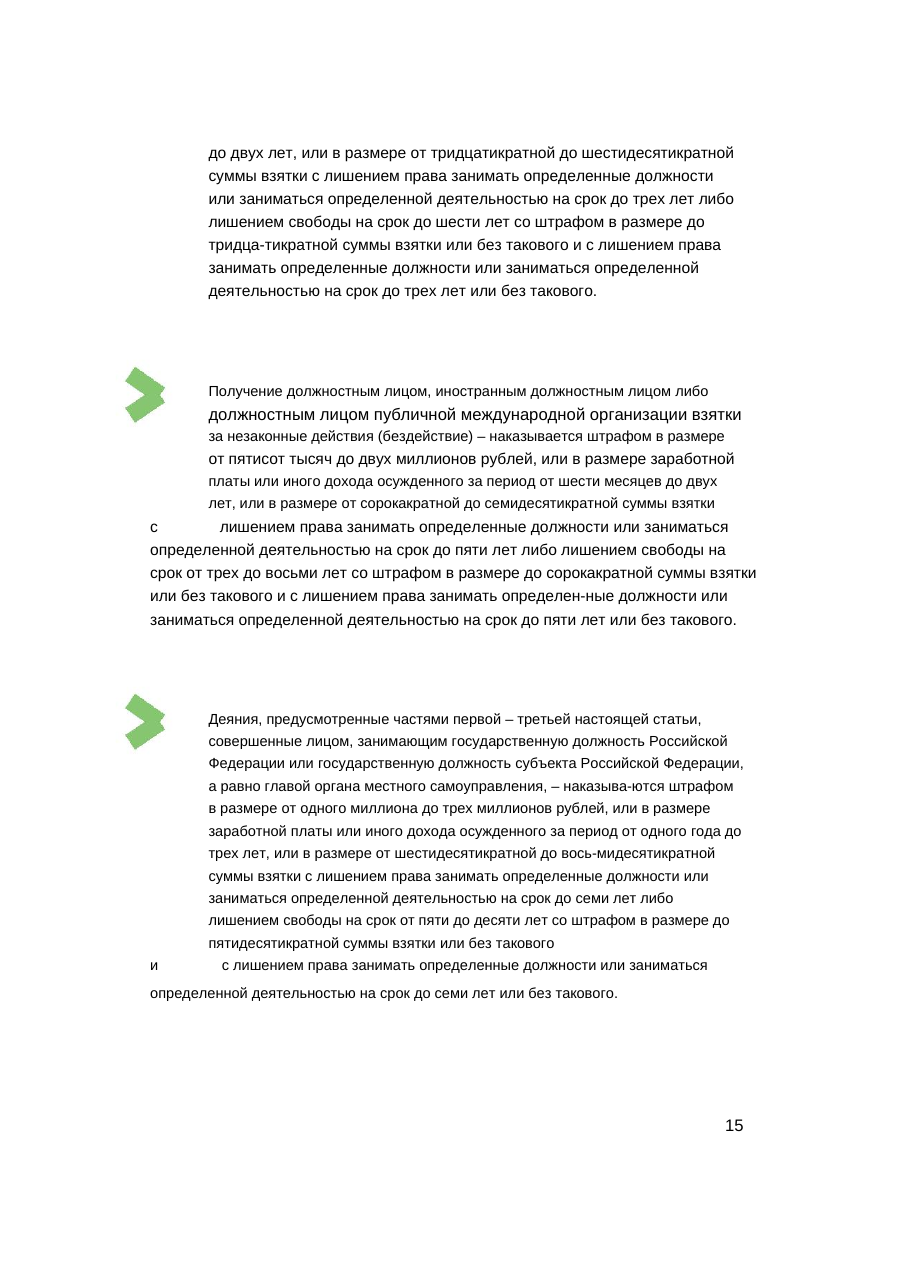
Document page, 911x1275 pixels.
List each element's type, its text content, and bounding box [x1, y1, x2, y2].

text платы или иного дохода осужденного за период от шести месяцев до двух [208, 472, 760, 489]
text до двух лет, или в размере от тридцатикратной до шестидесятикратной суммы взятки с лишением права занимать определенные должности или заниматься определенной деятельностью на срок до трех лет либо лишением свободы на срок до шести лет со штрафом в размере до тридца-тикратной суммы взятки или без такового и с лишением права занимать определенные должности или заниматься определенной деятельностью на срок до трех лет или без такового. [208, 144, 741, 300]
text от пятисот тысяч до двух миллионов рублей, или в размере заработной [208, 450, 760, 468]
text лет, или в размере от сорокакратной до семидесятикратной суммы взятки [208, 495, 760, 512]
list лишением права занимать определенные должности или заниматься определенной деятельностью на срок до пяти лет либо лишением свободы на срок от трех до восьми лет со штрафом в размере до сорокакратной суммы взятки или без такового и с лишением права занимать определен-ные должности или заниматься определенной деятельностью на срок до пяти лет или без такового. [150, 517, 760, 628]
text Получение должностным лицом, иностранным должностным лицом либо [208, 382, 760, 399]
picture [93, 337, 196, 451]
text за незаконные действия (бездействие) – наказывается штрафом в размере [208, 427, 760, 444]
text 15 [725, 1116, 760, 1135]
text должностным лицом публичной международной организации взятки [208, 405, 760, 424]
list с лишением права занимать определенные должности или заниматься определенной деятельностью на срок до семи лет или без такового. [150, 957, 760, 1001]
picture [93, 664, 196, 778]
text Деяния, предусмотренные частями первой – третьей настоящей статьи, совершенные лицом, занимающим государственную должность Российской Федерации или государственную должность субъекта Российской Федерации, а равно главой органа местного самоуправления, – наказыва-ются штрафом в размере от одного миллиона до трех миллионов рублей, или в размере заработной платы или иного дохода осужденного за период от одного года до трех лет, или в размере от шестидесятикратной до вось-мидесятикратной суммы взятки с лишением права занимать определенные должности или заниматься определенной деятельностью на срок до семи лет либо лишением свободы на срок от пяти до десяти лет со штрафом в размере до пятидесятикратной суммы взятки или без такового [208, 710, 745, 951]
